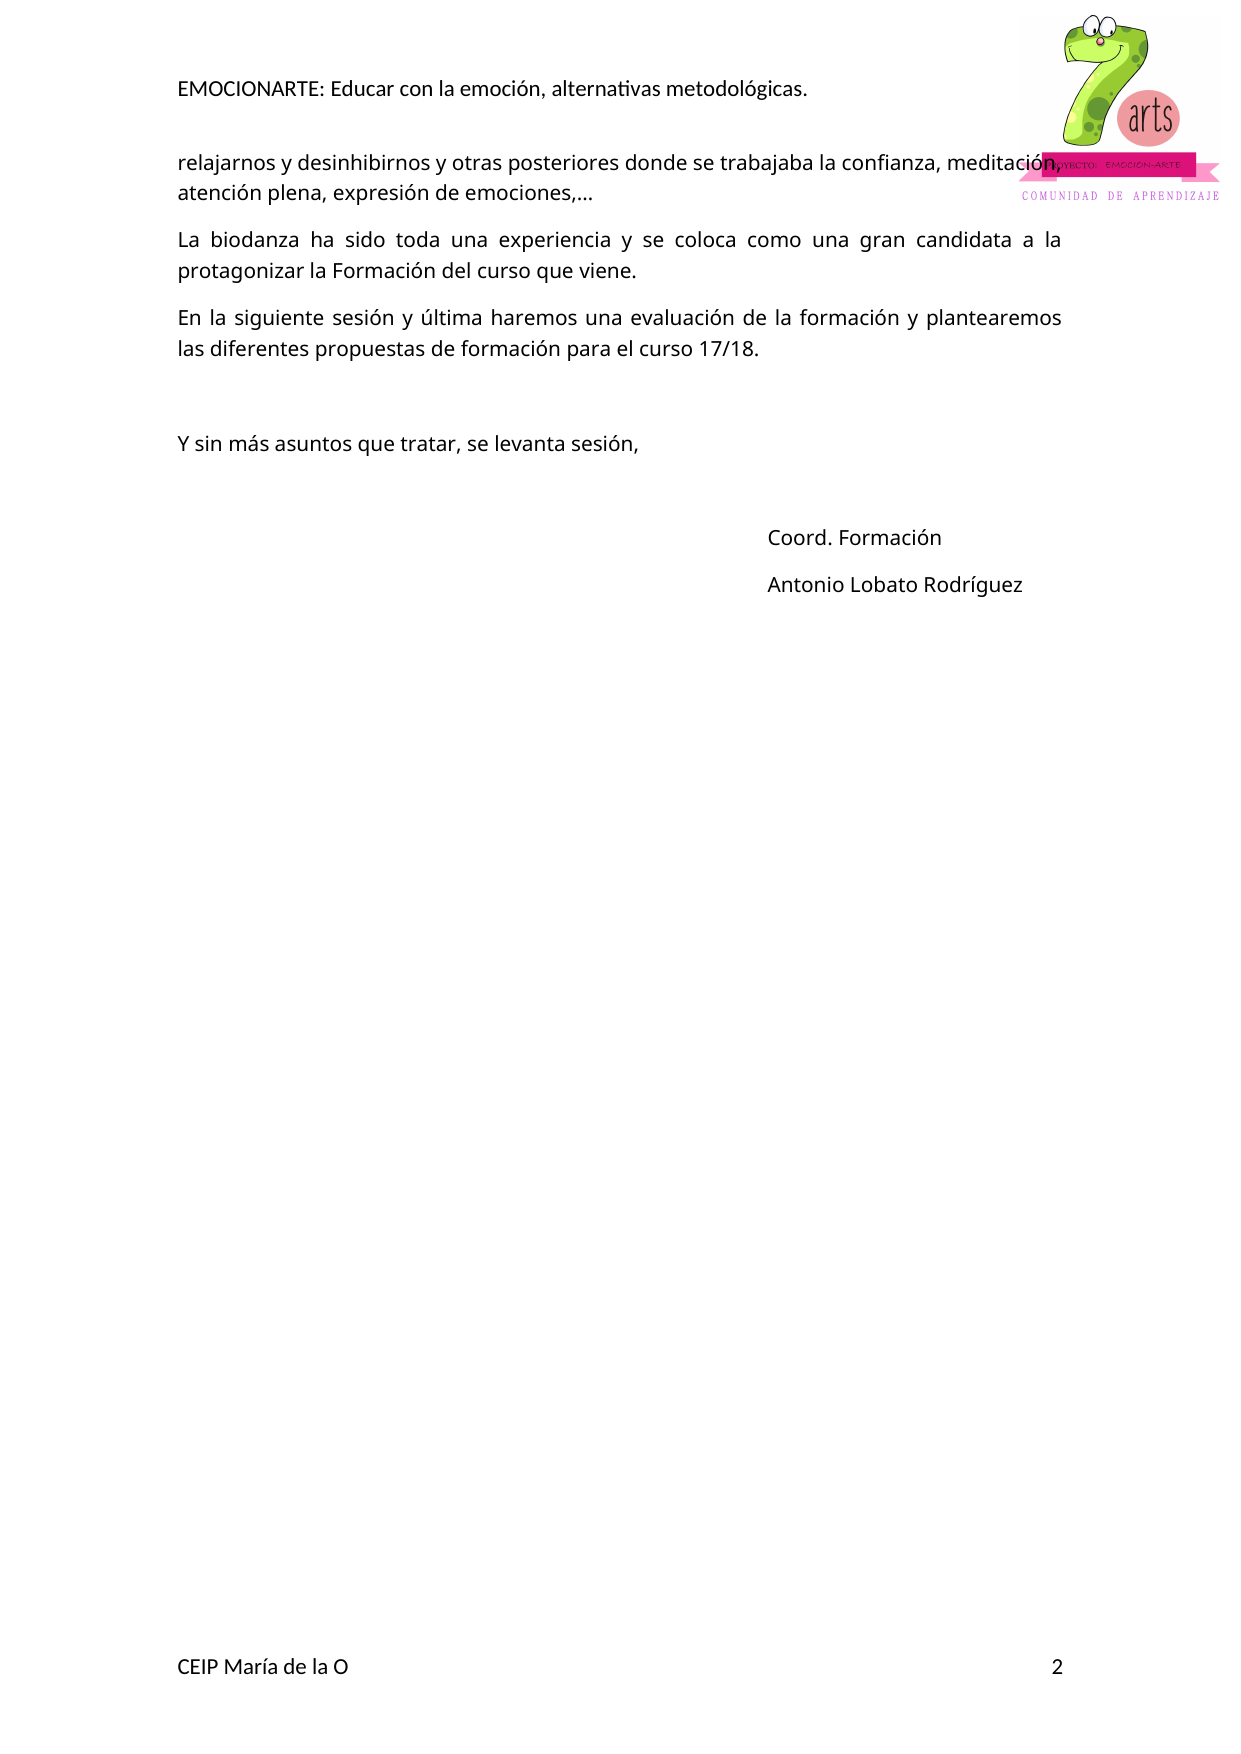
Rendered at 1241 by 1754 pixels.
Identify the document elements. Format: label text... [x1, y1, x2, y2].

text Antonio Lobato Rodríguez [767, 571, 1063, 599]
text Coord. Formación [767, 523, 1063, 552]
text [177, 148, 1063, 207]
text En la siguiente sesión y última haremos una evaluación de la formación y plantearemos las diferentes propuestas de formación para el curso 17/18. [177, 303, 1063, 362]
text Y sin más asuntos que tratar, se levanta sesión, [177, 429, 1063, 457]
picture [1018, 15, 1220, 200]
text La biodanza ha sido toda una experiencia y se coloca como una gran candidata a la protagonizar la Formación del curso que viene. [177, 226, 1063, 284]
